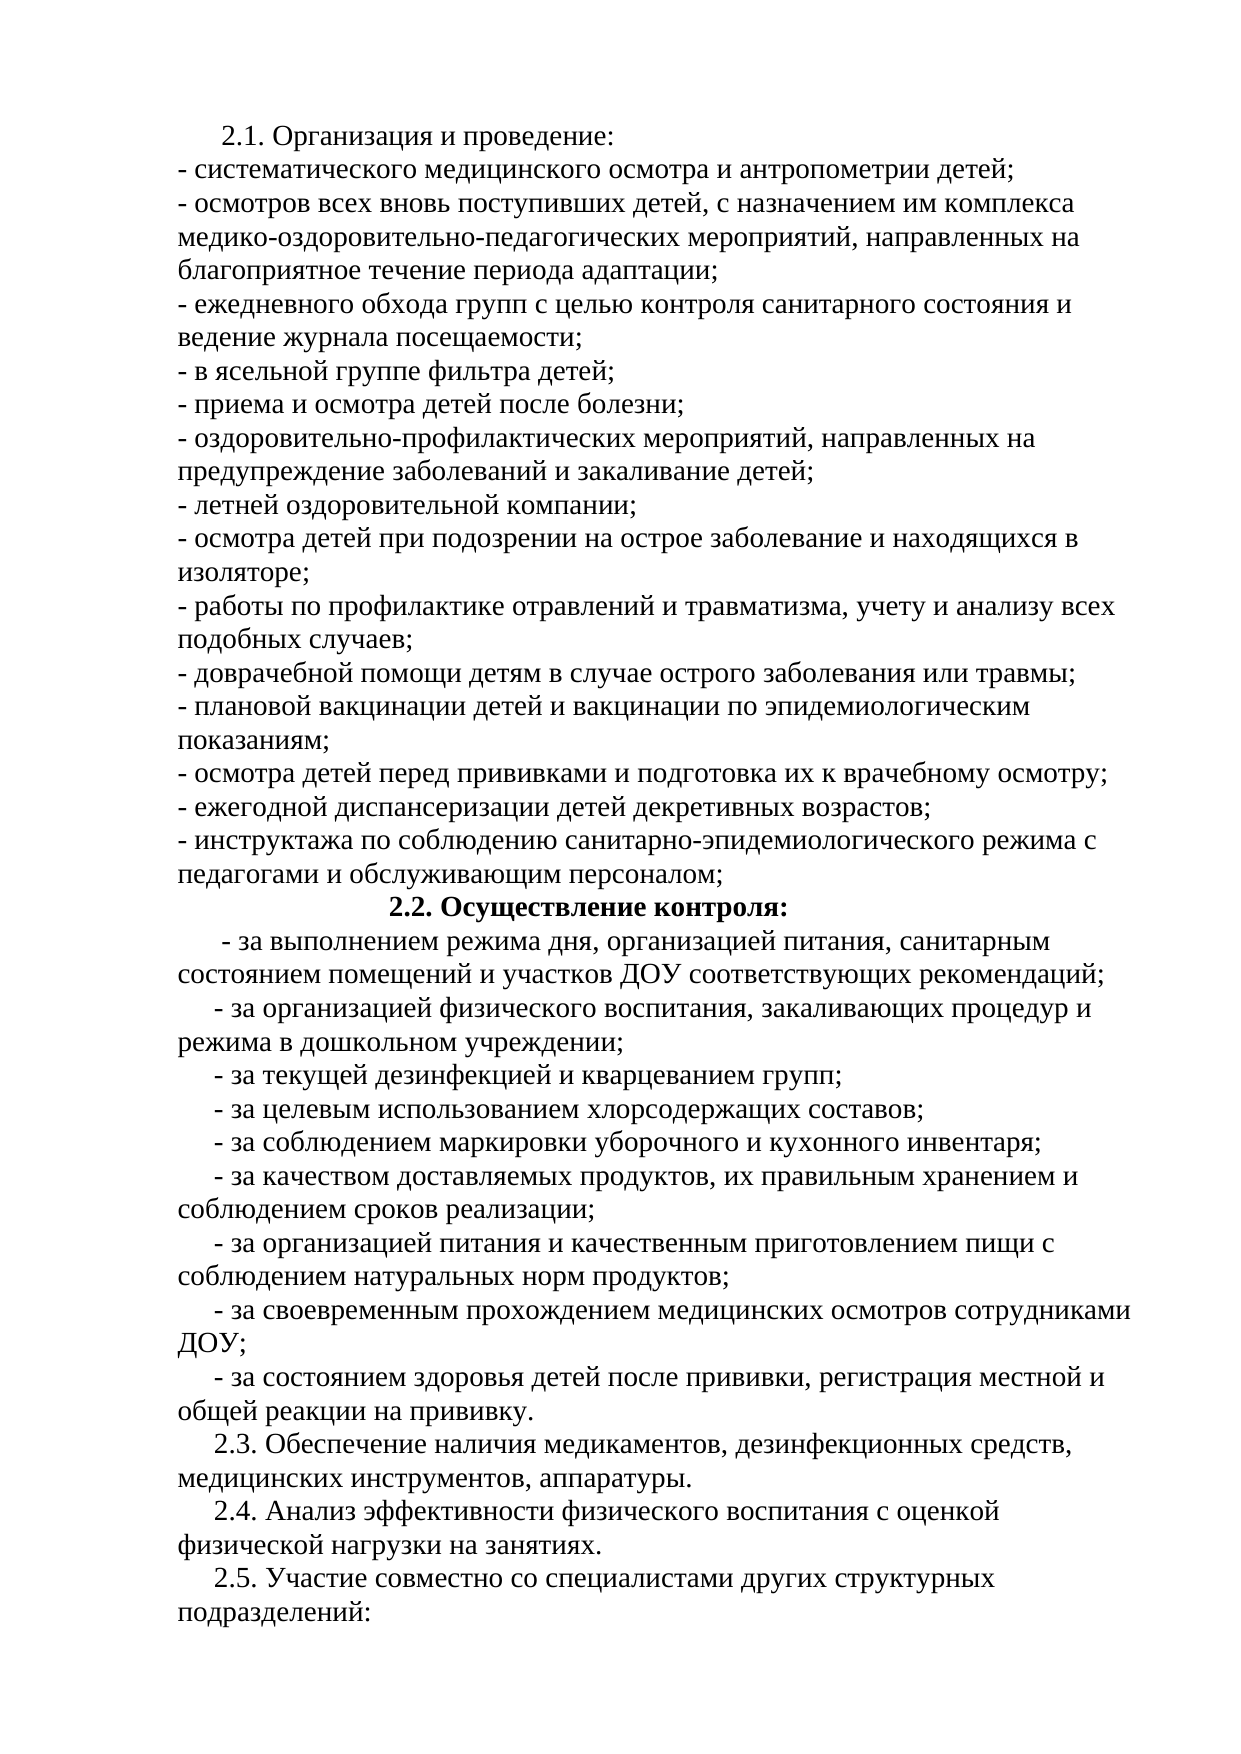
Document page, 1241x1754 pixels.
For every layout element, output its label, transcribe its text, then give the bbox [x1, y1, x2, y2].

text - приема и осмотра детей после болезни; [177, 386, 1152, 420]
text - летней оздоровительной компании; [177, 487, 1152, 521]
text - за организацией питания и качественным приготовлением пищи с соблюдением натуральных норм продуктов; [177, 1225, 1152, 1292]
text - за качеством доставляемых продуктов, их правильным хранением и соблюдением сроков реализации; [177, 1158, 1152, 1225]
text - за своевременным прохождением медицинских осмотров сотрудниками ДОУ; [177, 1292, 1152, 1359]
text - за выполнением режима дня, организацией питания, санитарным состоянием помещений и участков ДОУ соответствующих рекомендаций; [177, 923, 1152, 990]
text - инструктажа по соблюдению санитарно-эпидемиологического режима с педагогами и обслуживающим персоналом; [177, 822, 1152, 889]
text - работы по профилактике отравлений и травматизма, учету и анализу всех подобных случаев; [177, 588, 1152, 655]
text - за соблюдением маркировки уборочного и кухонного инвентаря; [177, 1124, 1152, 1158]
text - осмотра детей при подозрении на острое заболевание и находящихся в изоляторе; [177, 521, 1152, 588]
text - ежедневного обхода групп с целью контроля санитарного состояния и ведение журнала посещаемости; [177, 286, 1152, 353]
text - осмотров всех вновь поступивших детей, с назначением им комплекса медико-оздоровительно-педагогических мероприятий, направленных на благоприятное течение периода адаптации; [177, 185, 1152, 286]
text 2.5. Участие совместно со специалистами других структурных подразделений: [177, 1560, 1152, 1627]
text - ежегодной диспансеризации детей декретивных возрастов; [177, 789, 1152, 822]
text - осмотра детей перед прививками и подготовка их к врачебному осмотру; [177, 755, 1152, 789]
text 2.1. Организация и проведение: [177, 118, 1152, 152]
text - плановой вакцинации детей и вакцинации по эпидемиологическим показаниям; [177, 688, 1152, 755]
text - оздоровительно-профилактических мероприятий, направленных на предупреждение заболеваний и закаливание детей; [177, 420, 1152, 487]
text - в ясельной группе фильтра детей; [177, 353, 1152, 386]
text - систематического медицинского осмотра и антропометрии детей; [177, 152, 1152, 185]
text 2.4. Анализ эффективности физического воспитания с оценкой физической нагрузки на занятиях. [177, 1493, 1152, 1560]
text - за целевым использованием хлорсодержащих составов; [177, 1091, 1152, 1124]
text - доврачебной помощи детям в случае острого заболевания или травмы; [177, 655, 1152, 688]
text 2.2. Осуществление контроля: [177, 889, 1152, 923]
text 2.3. Обеспечение наличия медикаментов, дезинфекционных средств, медицинских инструментов, аппаратуры. [177, 1426, 1152, 1493]
text - за текущей дезинфекцией и кварцеванием групп; [177, 1057, 1152, 1091]
text - за организацией физического воспитания, закаливающих процедур и режима в дошкольном учреждении; [177, 990, 1152, 1057]
text - за состоянием здоровья детей после прививки, регистрация местной и общей реакции на прививку. [177, 1359, 1152, 1426]
